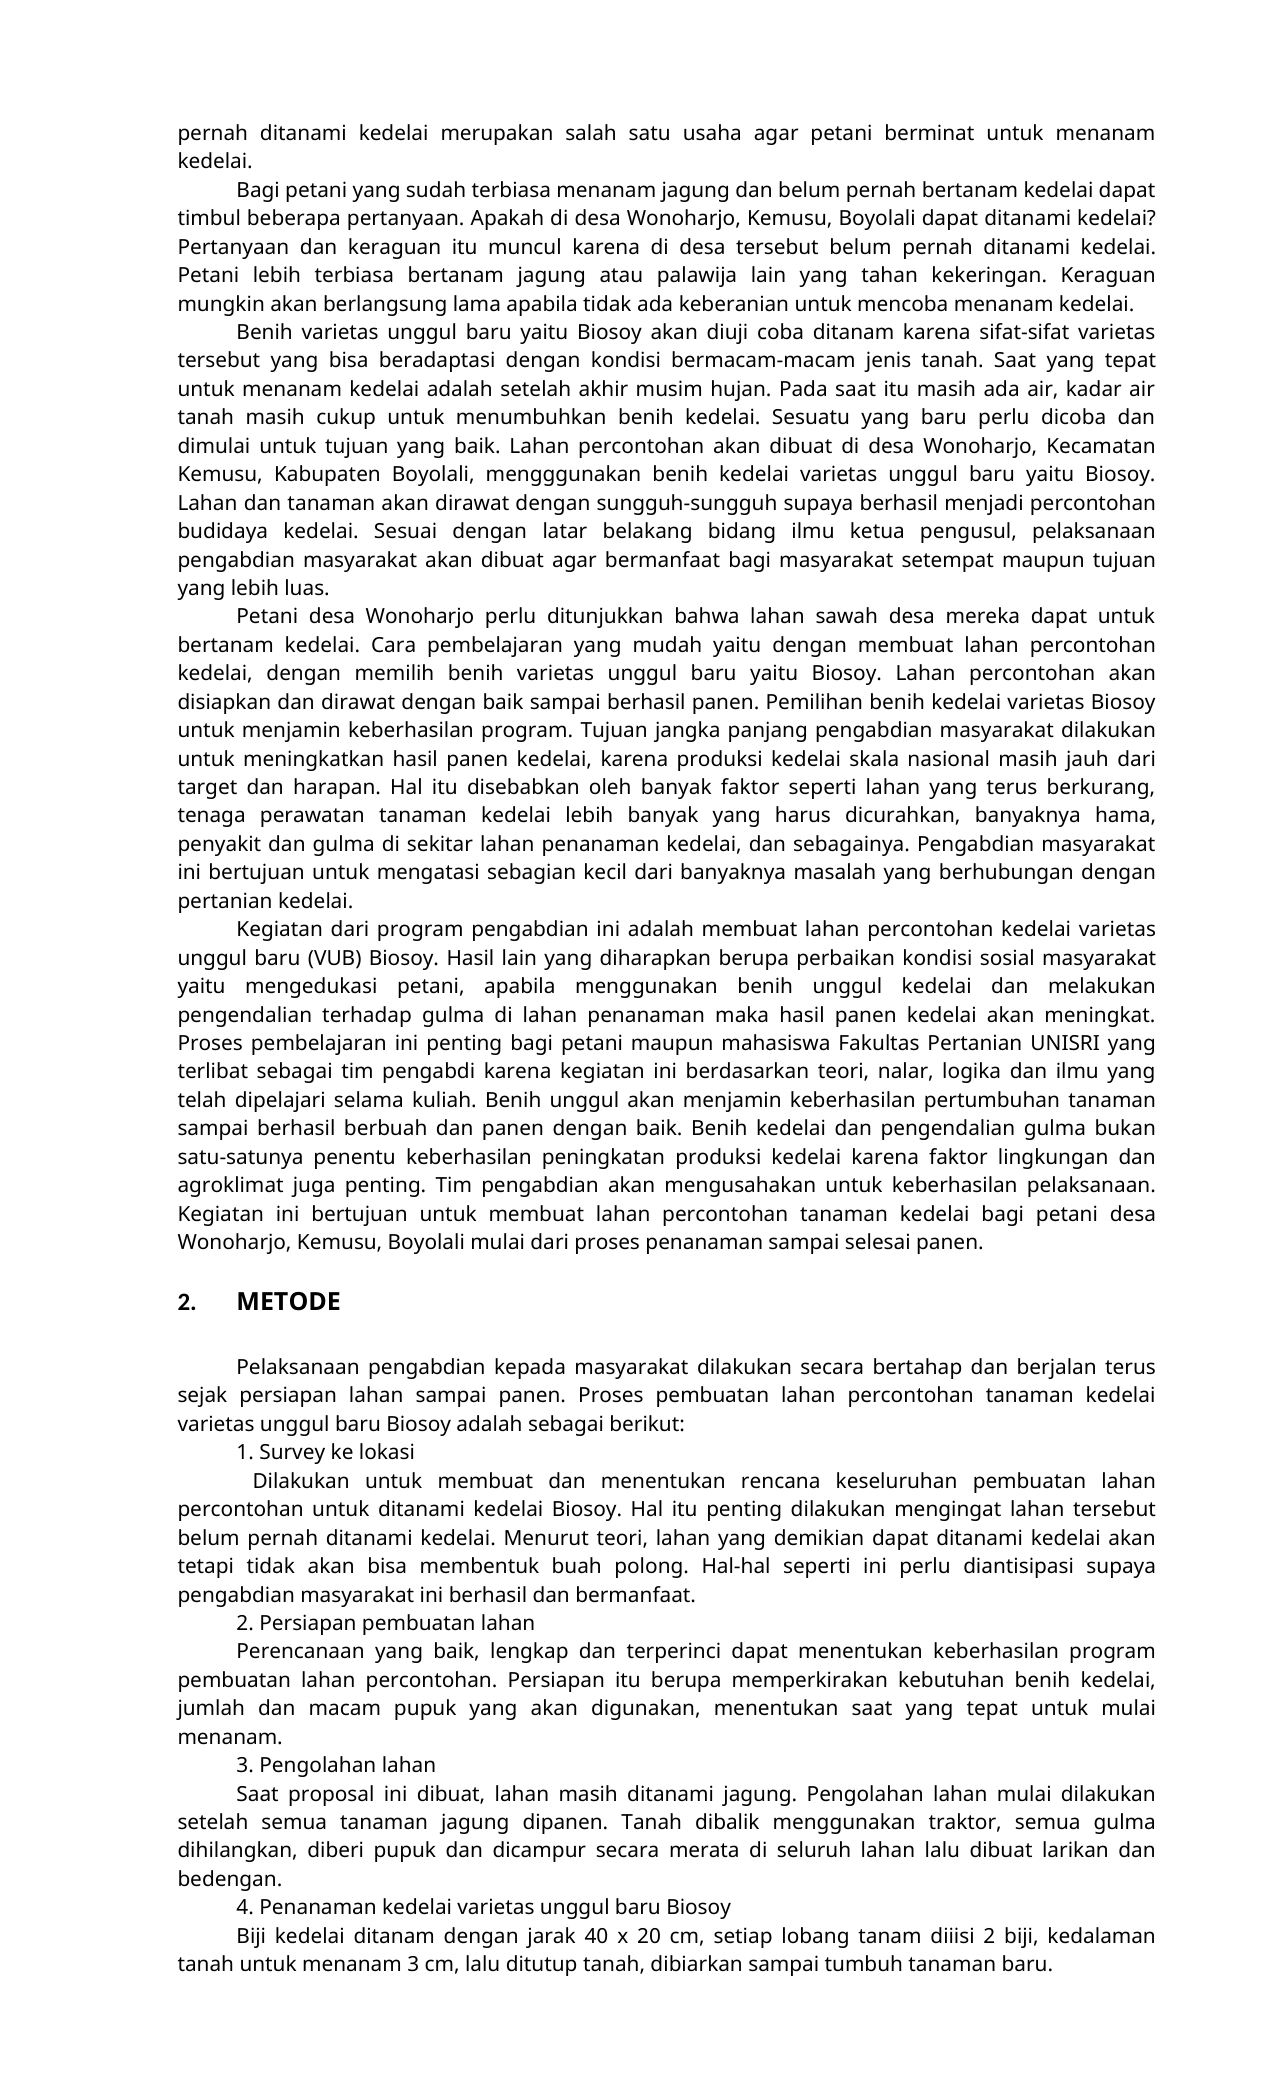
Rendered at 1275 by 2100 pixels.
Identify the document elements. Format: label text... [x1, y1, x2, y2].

text 2. Persiapan pembuatan lahan [177, 1608, 1157, 1637]
text Benih varietas unggul baru yaitu Biosoy akan diuji coba ditanam karena sifat-sifat varietas tersebut yang bisa beradaptasi dengan kondisi bermacam-macam jenis tanah. Saat yang tepat untuk menanam kedelai adalah setelah akhir musim hujan. Pada saat itu masih ada air, kadar air tanah masih cukup untuk menumbuhkan benih kedelai. Sesuatu yang baru perlu dicoba dan dimulai untuk tujuan yang baik. Lahan percontohan akan dibuat di desa Wonoharjo, Kecamatan Kemusu, Kabupaten Boyolali, mengggunakan benih kedelai varietas unggul baru yaitu Biosoy. Lahan dan tanaman akan dirawat dengan sungguh-sungguh supaya berhasil menjadi percontohan budidaya kedelai. Sesuai dengan latar belakang bidang ilmu ketua pengusul, pelaksanaan pengabdian masyarakat akan dibuat agar bermanfaat bagi masyarakat setempat maupun tujuan yang lebih luas. [177, 317, 1157, 602]
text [177, 118, 1157, 175]
list METODE [177, 1284, 1157, 1318]
text Dilakukan untuk membuat dan menentukan rencana keseluruhan pembuatan lahan percontohan untuk ditanami kedelai Biosoy. Hal itu penting dilakukan mengingat lahan tersebut belum pernah ditanami kedelai. Menurut teori, lahan yang demikian dapat ditanami kedelai akan tetapi tidak akan bisa membentuk buah polong. Hal-hal seperti ini perlu diantisipasi supaya pengabdian masyarakat ini berhasil dan bermanfaat. [177, 1466, 1157, 1608]
text Pelaksanaan pengabdian kepada masyarakat dilakukan secara bertahap dan berjalan terus sejak persiapan lahan sampai panen. Proses pembuatan lahan percontohan tanaman kedelai varietas unggul baru Biosoy adalah sebagai berikut: [177, 1352, 1157, 1437]
text 1. Survey ke lokasi [177, 1437, 1157, 1466]
text Perencanaan yang baik, lengkap dan terperinci dapat menentukan keberhasilan program pembuatan lahan percontohan. Persiapan itu berupa memperkirakan kebutuhan benih kedelai, jumlah dan macam pupuk yang akan digunakan, menentukan saat yang tepat untuk mulai menanam. [177, 1637, 1157, 1750]
text Kegiatan dari program pengabdian ini adalah membuat lahan percontohan kedelai varietas unggul baru (VUB) Biosoy. Hasil lain yang diharapkan berupa perbaikan kondisi sosial masyarakat yaitu mengedukasi petani, apabila menggunakan benih unggul kedelai dan melakukan pengendalian terhadap gulma di lahan penanaman maka hasil panen kedelai akan meningkat. Proses pembelajaran ini penting bagi petani maupun mahasiswa Fakultas Pertanian UNISRI yang terlibat sebagai tim pengabdi karena kegiatan ini berdasarkan teori, nalar, logika dan ilmu yang telah dipelajari selama kuliah. Benih unggul akan menjamin keberhasilan pertumbuhan tanaman sampai berhasil berbuah dan panen dengan baik. Benih kedelai dan pengendalian gulma bukan satu-satunya penentu keberhasilan peningkatan produksi kedelai karena faktor lingkungan dan agroklimat juga penting. Tim pengabdian akan mengusahakan untuk keberhasilan pelaksanaan. Kegiatan ini bertujuan untuk membuat lahan percontohan tanaman kedelai bagi petani desa Wonoharjo, Kemusu, Boyolali mulai dari proses penanaman sampai selesai panen. [177, 914, 1157, 1256]
text Petani desa Wonoharjo perlu ditunjukkan bahwa lahan sawah desa mereka dapat untuk bertanam kedelai. Cara pembelajaran yang mudah yaitu dengan membuat lahan percontohan kedelai, dengan memilih benih varietas unggul baru yaitu Biosoy. Lahan percontohan akan disiapkan dan dirawat dengan baik sampai berhasil panen. Pemilihan benih kedelai varietas Biosoy untuk menjamin keberhasilan program. Tujuan jangka panjang pengabdian masyarakat dilakukan untuk meningkatkan hasil panen kedelai, karena produksi kedelai skala nasional masih jauh dari target dan harapan. Hal itu disebabkan oleh banyak faktor seperti lahan yang terus berkurang, tenaga perawatan tanaman kedelai lebih banyak yang harus dicurahkan, banyaknya hama, penyakit dan gulma di sekitar lahan penanaman kedelai, dan sebagainya. Pengabdian masyarakat ini bertujuan untuk mengatasi sebagian kecil dari banyaknya masalah yang berhubungan dengan pertanian kedelai. [177, 602, 1157, 914]
text Saat proposal ini dibuat, lahan masih ditanami jagung. Pengolahan lahan mulai dilakukan setelah semua tanaman jagung dipanen. Tanah dibalik menggunakan traktor, semua gulma dihilangkan, diberi pupuk dan dicampur secara merata di seluruh lahan lalu dibuat larikan dan bedengan. [177, 1779, 1157, 1892]
text Bagi petani yang sudah terbiasa menanam jagung dan belum pernah bertanam kedelai dapat timbul beberapa pertanyaan. Apakah di desa Wonoharjo, Kemusu, Boyolali dapat ditanami kedelai? Pertanyaan dan keraguan itu muncul karena di desa tersebut belum pernah ditanami kedelai. Petani lebih terbiasa bertanam jagung atau palawija lain yang tahan kekeringan. Keraguan mungkin akan berlangsung lama apabila tidak ada keberanian untuk mencoba menanam kedelai. [177, 175, 1157, 317]
text 4. Penanaman kedelai varietas unggul baru Biosoy [177, 1892, 1157, 1921]
text Biji kedelai ditanam dengan jarak 40 x 20 cm, setiap lobang tanam diiisi 2 biji, kedalaman tanah untuk menanam 3 cm, lalu ditutup tanah, dibiarkan sampai tumbuh tanaman baru. [177, 1921, 1157, 1978]
text 3. Pengolahan lahan [177, 1750, 1157, 1779]
